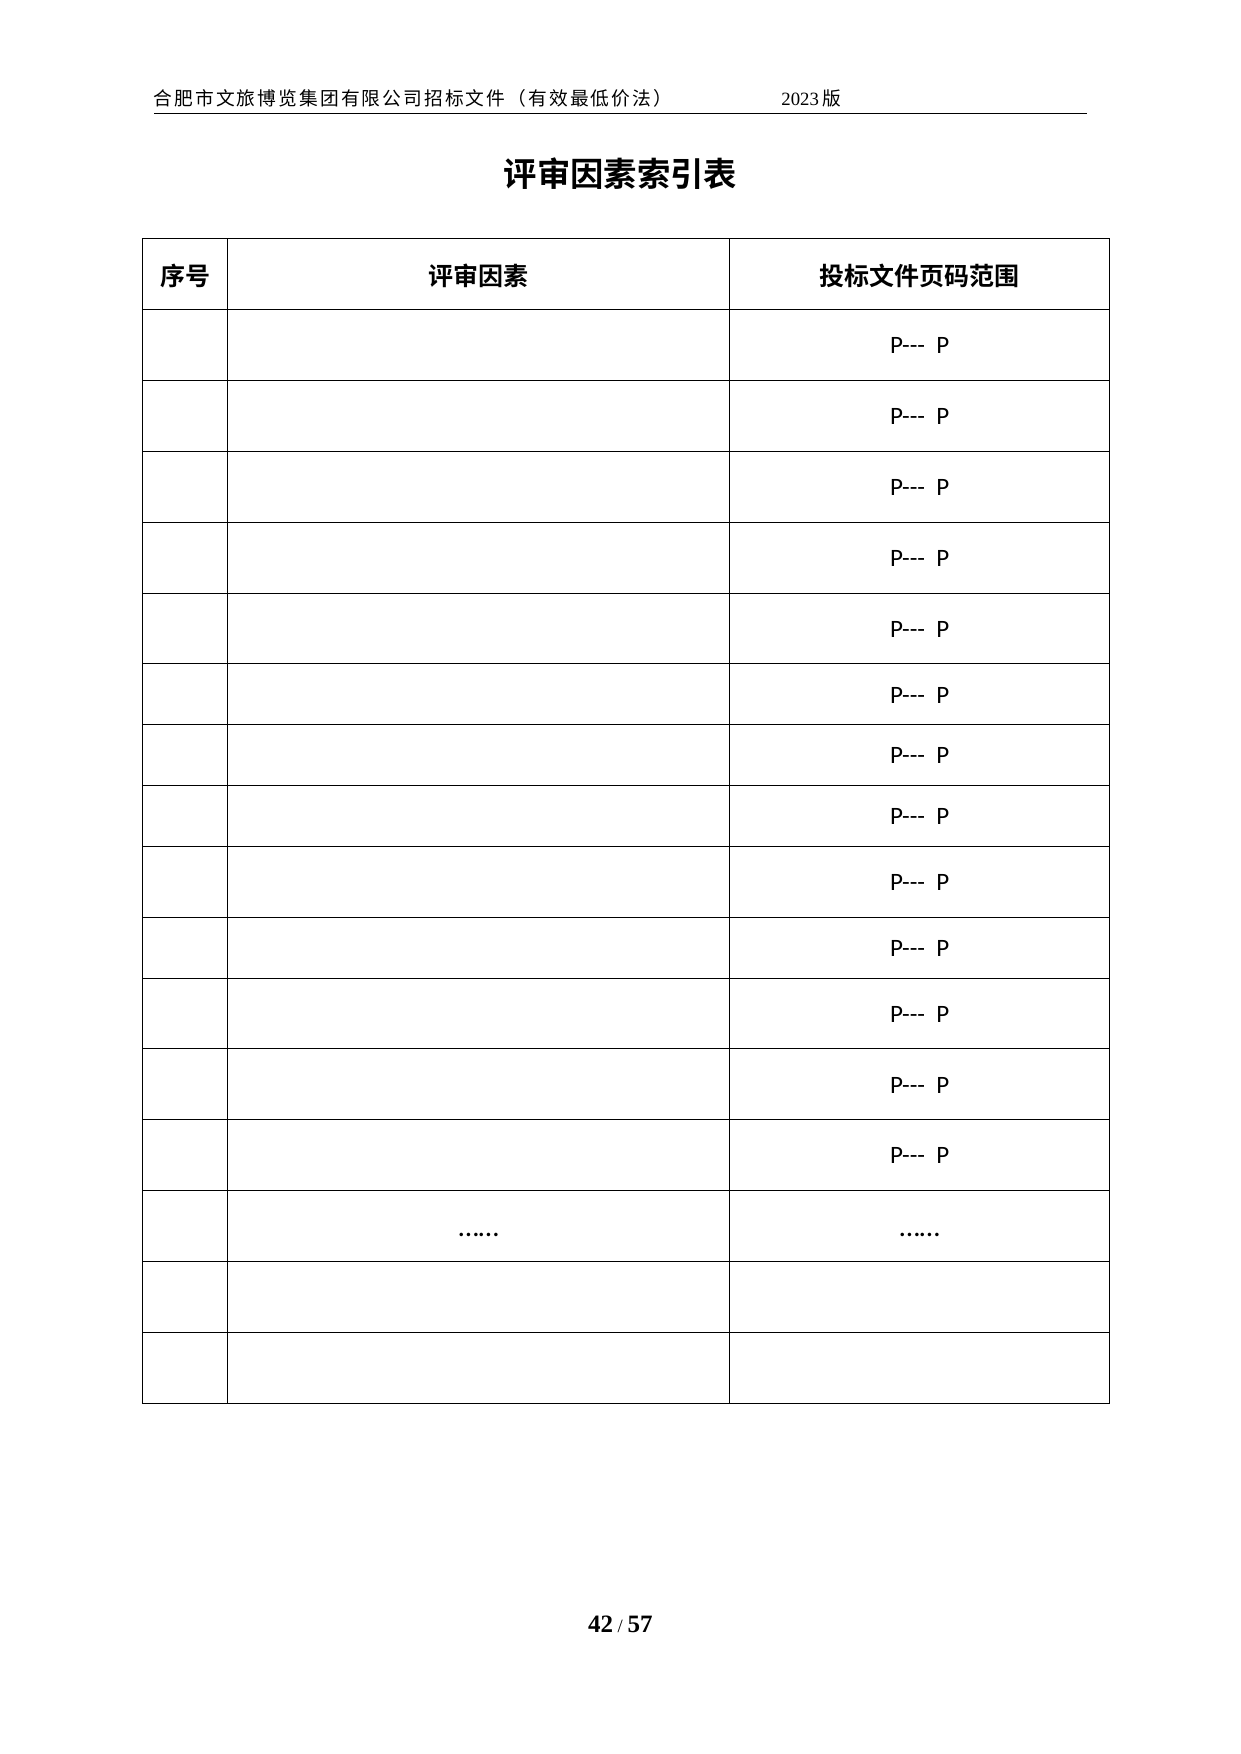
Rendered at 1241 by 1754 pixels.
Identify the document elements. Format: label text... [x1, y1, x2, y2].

table_header 评审因素 [228, 239, 729, 309]
table_cell [228, 979, 729, 1048]
table_cell P--- P [730, 979, 1109, 1048]
table_cell [228, 310, 729, 380]
table_cell P--- P [730, 310, 1109, 380]
table_cell P--- P [730, 664, 1109, 724]
table_cell P--- P [730, 918, 1109, 977]
table_cell [228, 594, 729, 663]
table_cell [143, 664, 227, 724]
table_cell [143, 786, 227, 846]
table_cell P--- P [730, 786, 1109, 846]
table_cell [228, 847, 729, 917]
table_cell [143, 1049, 227, 1119]
text 评审因素索引表 [153, 153, 1087, 195]
table_cell [143, 1120, 227, 1190]
table_cell [228, 523, 729, 592]
table_cell P--- P [730, 725, 1109, 785]
table_cell P--- P [730, 523, 1109, 592]
table_cell [228, 1049, 729, 1119]
table_cell [143, 1191, 227, 1261]
table_cell P--- P [730, 847, 1109, 917]
table_cell …… [730, 1191, 1109, 1261]
table_cell P--- P [730, 452, 1109, 522]
table_cell [143, 310, 227, 380]
table_cell [228, 1333, 729, 1402]
table_cell [228, 786, 729, 846]
table_cell [143, 1333, 227, 1402]
table_cell [730, 1333, 1109, 1402]
table_cell [228, 1120, 729, 1190]
table_cell [228, 918, 729, 977]
table_cell P--- P [730, 594, 1109, 663]
table_cell [228, 664, 729, 724]
table_cell [228, 452, 729, 522]
table_cell [143, 847, 227, 917]
table_header 投标文件页码范围 [730, 239, 1109, 309]
table_cell P--- P [730, 1049, 1109, 1119]
table_cell [143, 918, 227, 977]
table_cell [143, 594, 227, 663]
table_cell [143, 979, 227, 1048]
table_cell P--- P [730, 381, 1109, 451]
table_cell [228, 1262, 729, 1332]
table_cell [143, 725, 227, 785]
table_cell [143, 381, 227, 451]
table_cell [143, 523, 227, 592]
table_header 序号 [143, 239, 227, 309]
table_cell …… [228, 1191, 729, 1261]
table_cell P--- P [730, 1120, 1109, 1190]
table_cell [228, 725, 729, 785]
table_cell [228, 381, 729, 451]
table_cell [143, 452, 227, 522]
table_cell [143, 1262, 227, 1332]
table_cell [730, 1262, 1109, 1332]
